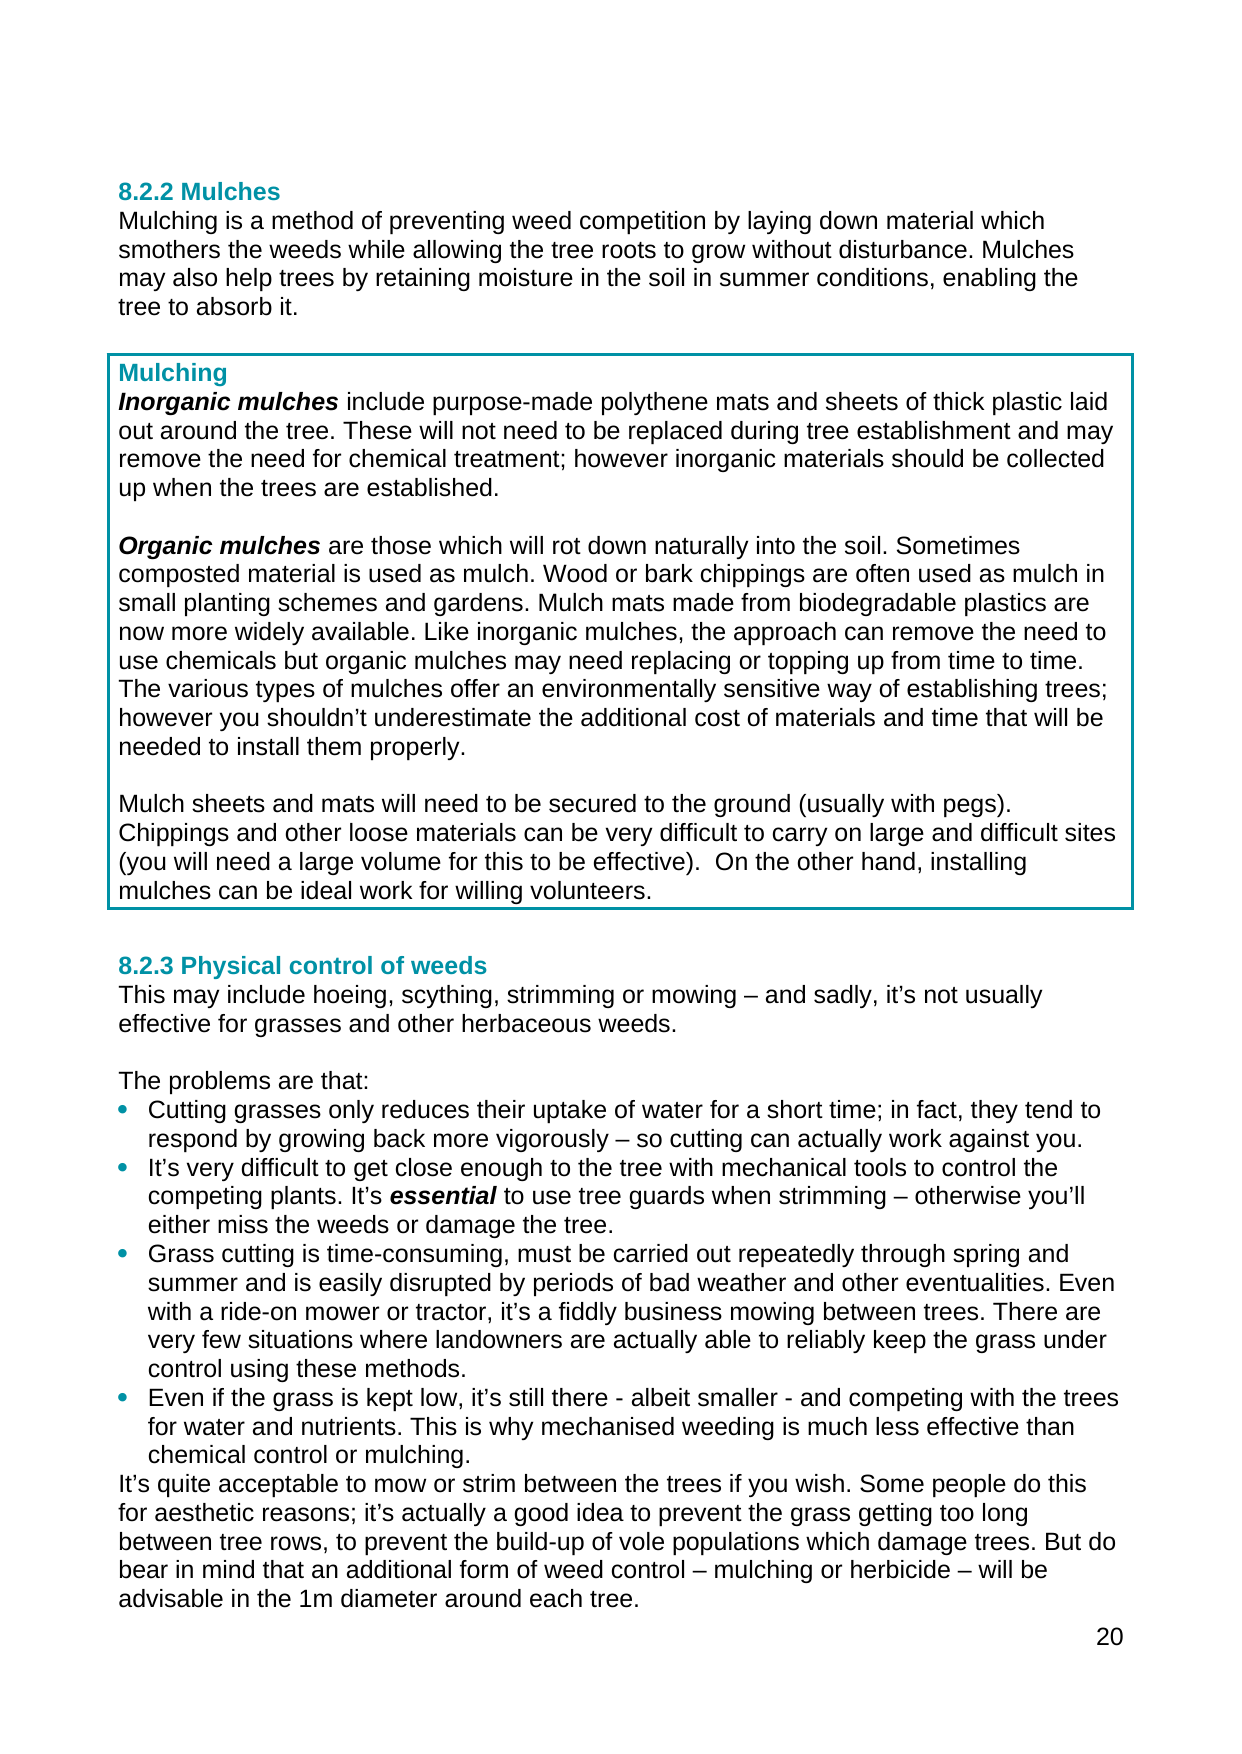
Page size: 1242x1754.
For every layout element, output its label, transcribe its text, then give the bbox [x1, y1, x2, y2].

subtitle 8.2.2 Mulches [118, 177, 1123, 206]
subtitle 8.2.3 Physical control of weeds [118, 951, 1123, 980]
text It’s quite acceptable to mow or strim between the trees if you wish. Some people do this for aesthetic reasons; it’s actually a good idea to prevent the grass getting too long between tree rows, to prevent the build-up of vole populations which damage trees. But do bear in mind that an additional form of weed control – mulching or herbicide – will be advisable in the 1m diameter around each tree. [118, 1469, 1123, 1613]
text Mulch sheets and mats will need to be secured to the ground (usually with pegs). Chippings and other loose materials can be very difficult to carry on large and difficult sites (you will need a large volume for this to be effective). On the other hand, installing mulches can be ideal work for willing volunteers. [110, 784, 1131, 907]
list Grass cutting is time-consuming, must be carried out repeatedly through spring and summer and is easily disrupted by periods of bad weather and other eventualities. Even with a ride-on mower or tractor, it’s a fiddly business mowing between trees. There are very few situations where landowners are actually able to reliably keep the grass under control using these methods. [118, 1239, 1123, 1383]
text The problems are that: [118, 1066, 1123, 1095]
list It’s very difficult to get close enough to the tree with mechanical tools to control the competing plants. It’s essential to use tree guards when strimming – otherwise you’ll either miss the weeds or damage the tree. [118, 1152, 1123, 1239]
text Mulching [110, 356, 1131, 382]
list Cutting grasses only reduces their uptake of water for a short time; in fact, they tend to respond by growing back more vigorously – so cutting can actually work against you. [118, 1095, 1123, 1152]
text Organic mulches are those which will rot down naturally into the soil. Sometimes composted material is used as mulch. Wood or bark chippings are often used as mulch in small planting schemes and gardens. Mulch mats made from biodegradable plastics are now more widely available. Like inorganic mulches, the approach can remove the need to use chemicals but organic mulches may need replacing or topping up from time to time. The various types of mulches offer an environmentally sensitive way of establishing trees; however you shouldn’t underestimate the additional cost of materials and time that will be needed to install them properly. [110, 526, 1131, 761]
text This may include hoeing, scything, strimming or mowing – and sadly, it’s not usually effective for grasses and other herbaceous weeds. [118, 980, 1123, 1037]
text Inorganic mulches include purpose-made polythene mats and sheets of thick plastic laid out around the tree. These will not need to be replaced during tree establishment and may remove the need for chemical treatment; however inorganic materials should be collected up when the trees are established. [110, 382, 1131, 502]
text Mulching is a method of preventing weed competition by laying down material which smothers the weeds while allowing the tree roots to grow without disturbance. Mulches may also help trees by retaining moisture in the soil in summer conditions, enabling the tree to absorb it. [118, 206, 1123, 321]
list Even if the grass is kept low, it’s still there - albeit smaller - and competing with the trees for water and nutrients. This is why mechanised weeding is much less effective than chemical control or mulching. [118, 1383, 1123, 1469]
